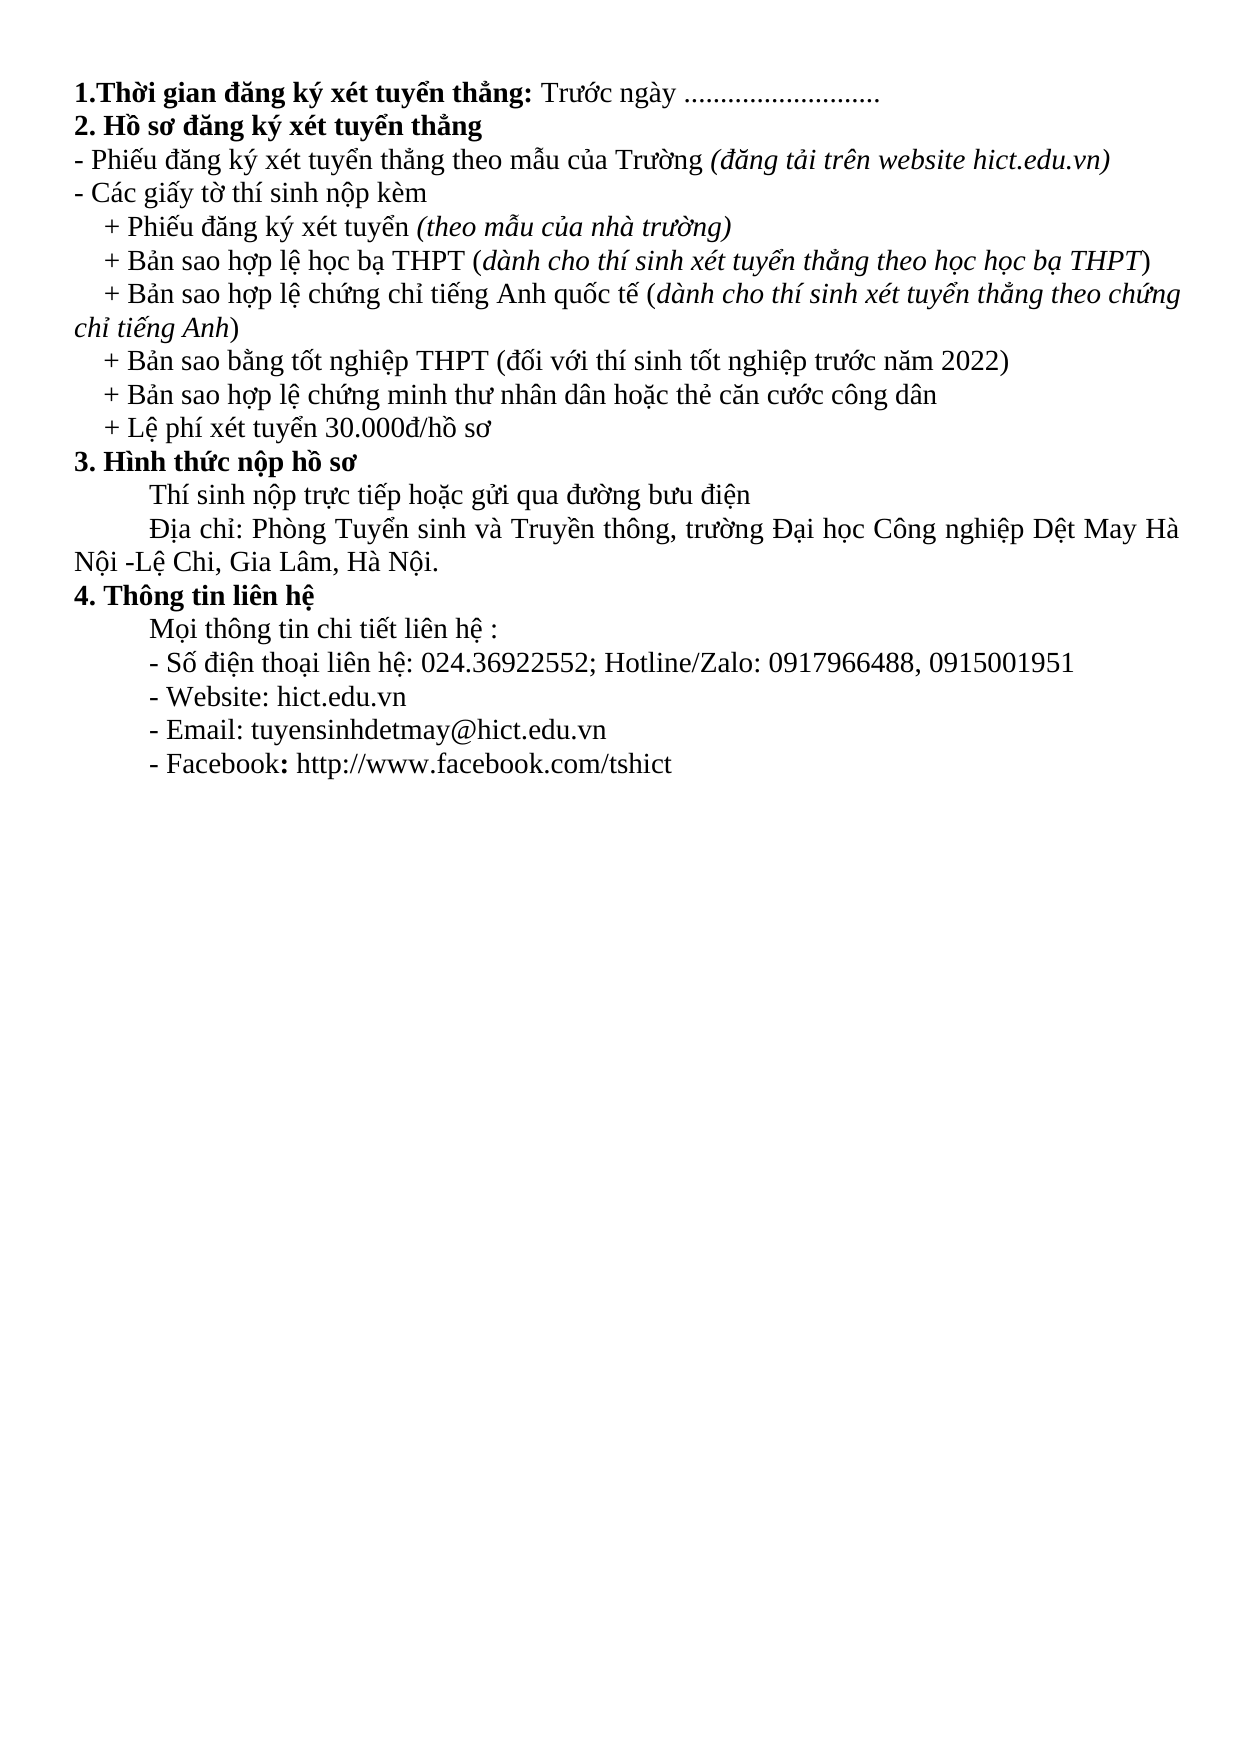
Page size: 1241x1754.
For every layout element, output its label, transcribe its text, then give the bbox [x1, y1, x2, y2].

text Thí sinh nộp trực tiếp hoặc gửi qua đường bưu điện [74, 477, 1181, 511]
text + Bản sao hợp lệ chứng chỉ tiếng Anh quốc tế (dành cho thí sinh xét tuyển thẳng theo chứng chỉ tiếng Anh) [74, 276, 1181, 343]
text - Phiếu đăng ký xét tuyển thẳng theo mẫu của Trường (đăng tải trên website hict.edu.vn) [74, 142, 1181, 176]
text 2. Hồ sơ đăng ký xét tuyển thẳng [74, 108, 1181, 142]
text 1.Thời gian đăng ký xét tuyển thẳng: Trước ngày ........................... [74, 75, 1181, 108]
text - Các giấy tờ thí sinh nộp kèm [74, 176, 1181, 209]
text Mọi thông tin chi tiết liên hệ : [74, 612, 1181, 645]
text - Facebook: http://www.facebook.com/tshict [74, 746, 1181, 779]
text + Phiếu đăng ký xét tuyển (theo mẫu của nhà trường) [74, 209, 1181, 243]
text 3. Hình thức nộp hồ sơ [74, 444, 1181, 477]
text 4. Thông tin liên hệ [74, 578, 1181, 612]
text - Số điện thoại liên hệ: 024.36922552; Hotline/Zalo: 0917966488, 0915001951 [74, 645, 1181, 679]
text + Bản sao hợp lệ học bạ THPT (dành cho thí sinh xét tuyển thẳng theo học học bạ THPT) [74, 243, 1181, 276]
text + Lệ phí xét tuyển 30.000đ/hồ sơ [74, 410, 1181, 444]
list + Bản sao bằng tốt nghiệp THPT (đối với thí sinh tốt nghiệp trước năm 2022) [74, 343, 1181, 377]
text + Bản sao hợp lệ chứng minh thư nhân dân hoặc thẻ căn cước công dân [74, 377, 1181, 410]
text Địa chỉ: Phòng Tuyển sinh và Truyền thông, trường Đại học Công nghiệp Dệt May Hà Nội -Lệ Chi, Gia Lâm, Hà Nội. [74, 511, 1181, 578]
text - Website: hict.edu.vn [74, 679, 1181, 712]
text - Email: tuyensinhdetmay@hict.edu.vn [74, 712, 1181, 746]
